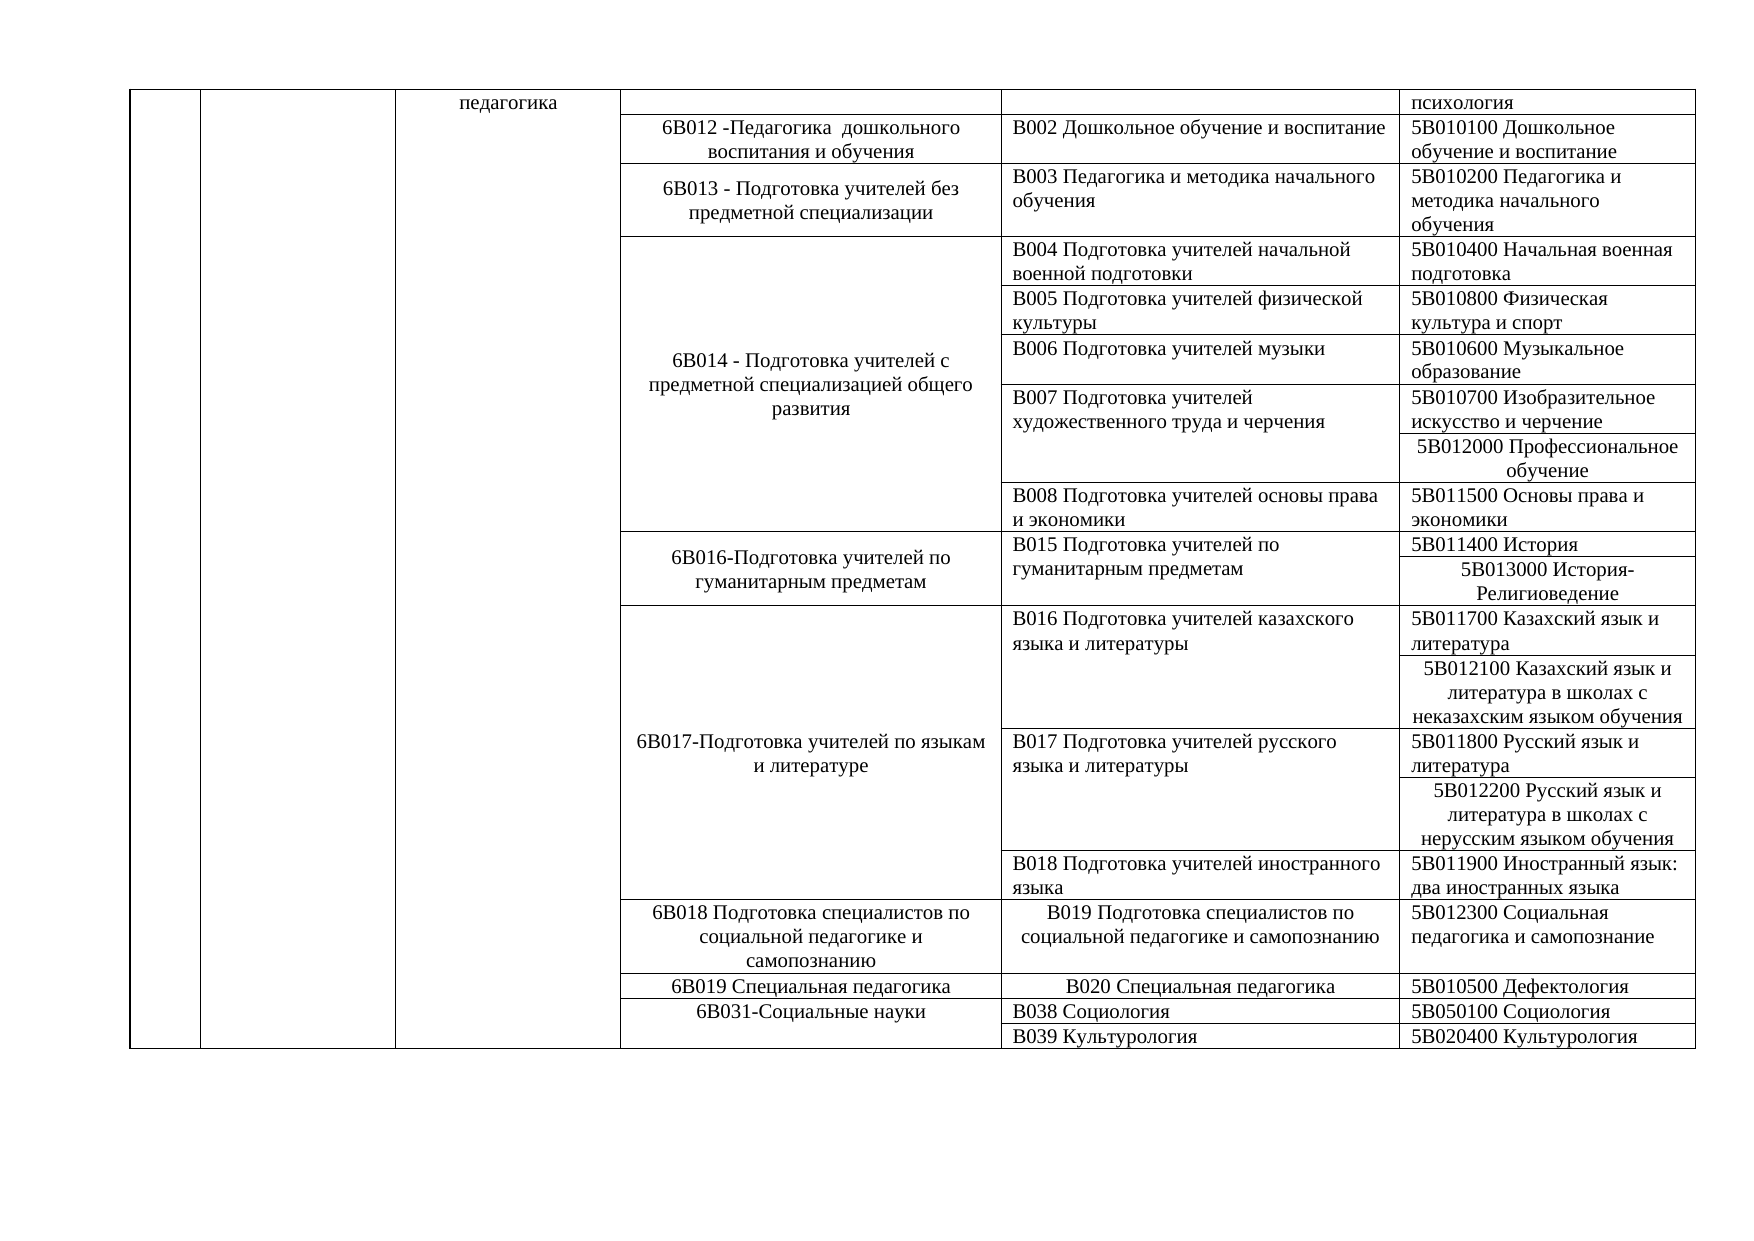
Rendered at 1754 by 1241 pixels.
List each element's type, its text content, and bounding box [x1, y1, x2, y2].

table_cell 5В010100 Дошкольное обучение и воспитание [1400, 115, 1695, 163]
table_cell 5В010700 Изобразительное искусство и черчение [1400, 385, 1695, 433]
table_cell В006 Подготовка учителей музыки [1002, 335, 1399, 383]
table_cell 6В012 -Педагогика дошкольного воспитания и обучения [621, 115, 1001, 163]
table_cell В015 Подготовка учителей по гуманитарным предметам [1002, 532, 1399, 605]
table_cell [621, 90, 1001, 114]
table_cell 5В011700 Казахский язык и литература [1400, 606, 1695, 654]
table_cell 6В018 Подготовка специалистов по социальной педагогике и самопознанию [621, 900, 1001, 972]
table_cell 6В016-Подготовка учителей по гуманитарным предметам [621, 532, 1001, 605]
table_cell 5В020400 Культурология [1400, 1024, 1695, 1048]
table_cell В017 Подготовка учителей русского языка и литературы [1002, 729, 1399, 850]
table_cell 5В010800 Физическая культура и спорт [1400, 286, 1695, 334]
table_cell 5В010500 Дефектология [1400, 974, 1695, 998]
table_cell 6В017-Подготовка учителей по языкам и литературе [621, 606, 1001, 899]
table_cell 5В050100 Социология [1400, 999, 1695, 1023]
table_cell В007 Подготовка учителей художественного труда и черчения [1002, 385, 1399, 482]
table_cell 5В010600 Музыкальное образование [1400, 335, 1695, 383]
table_cell В038 Социология [1002, 999, 1399, 1023]
table_cell 5В013000 История-Религиоведение [1400, 557, 1695, 605]
table_cell 5В012100 Казахский язык и литература в школах с неказахским языком обучения [1400, 656, 1695, 728]
table_cell 5В012200 Русский язык и литература в школах с нерусским языком обучения [1400, 778, 1695, 850]
table_cell 5В012000 Профессиональное обучение [1400, 434, 1695, 482]
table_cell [396, 90, 620, 1048]
table_cell 5В011500 Основы права и экономики [1400, 483, 1695, 531]
table_cell 5В011400 История [1400, 532, 1695, 556]
table_cell 5В011900 Иностранный язык: два иностранных языка [1400, 851, 1695, 899]
table_cell 6В019 Специальная педагогика [621, 974, 1001, 998]
table_cell В020 Специальная педагогика [1002, 974, 1399, 998]
table_cell В002 Дошкольное обучение и воспитание [1002, 115, 1399, 163]
table_cell В003 Педагогика и методика начального обучения [1002, 164, 1399, 236]
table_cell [1002, 90, 1399, 114]
table_cell 6В031-Социальные науки [621, 999, 1001, 1048]
table_cell В005 Подготовка учителей физической культуры [1002, 286, 1399, 334]
table_cell В039 Культурология [1002, 1024, 1399, 1048]
table_cell 5В010200 Педагогика и методика начального обучения [1400, 164, 1695, 236]
table_cell В019 Подготовка специалистов по социальной педагогике и самопознанию [1002, 900, 1399, 972]
table_cell В004 Подготовка учителей начальной военной подготовки [1002, 237, 1399, 285]
table_cell В016 Подготовка учителей казахского языка и литературы [1002, 606, 1399, 728]
table_cell 6В014 - Подготовка учителей с предметной специализацией общего развития [621, 237, 1001, 531]
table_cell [1400, 90, 1695, 114]
table_cell 5В011800 Русский язык и литература [1400, 729, 1695, 777]
table_cell 6В013 - Подготовка учителей без предметной специализации [621, 164, 1001, 236]
table_cell 5В010400 Начальная военная подготовка [1400, 237, 1695, 285]
table_cell В018 Подготовка учителей иностранного языка [1002, 851, 1399, 899]
table_cell 5В012300 Социальная педагогика и самопознание [1400, 900, 1695, 972]
table_cell В008 Подготовка учителей основы права и экономики [1002, 483, 1399, 531]
